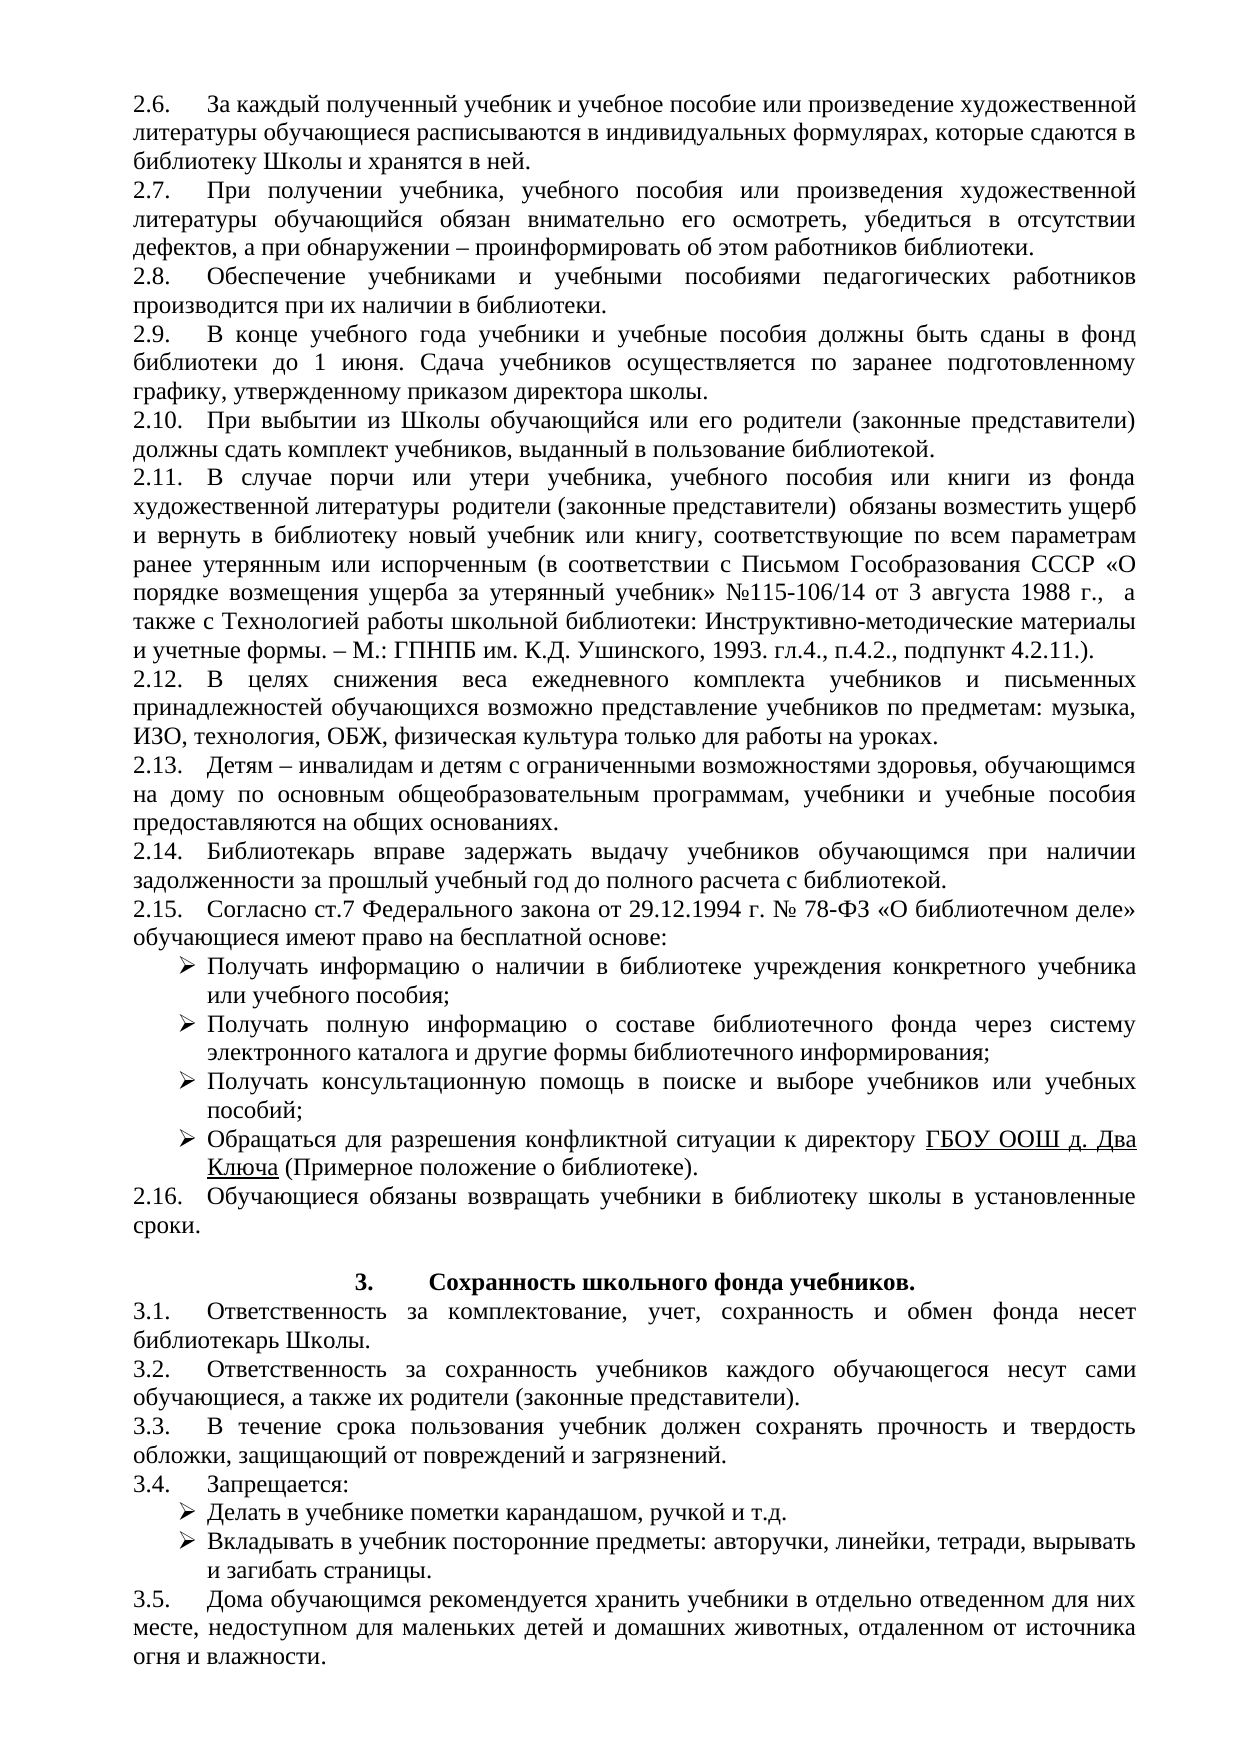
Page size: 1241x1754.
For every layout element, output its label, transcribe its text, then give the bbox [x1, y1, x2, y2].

list Согласно ст.7 Федерального закона от 29.12.1994 г. № 78-ФЗ «О библиотечном деле» обучающиеся имеют право на бесплатной основе: [133, 894, 1137, 951]
list В конце учебного года учебники и учебные пособия должны быть сданы в фонд библиотеки до 1 июня. Сдача учебников осуществляется по заранее подготовленному графику, утвержденному приказом директора школы. [133, 319, 1137, 405]
list Дома обучающимся рекомендуется хранить учебники в отдельно отведенном для них месте, недоступном для маленьких детей и домашних животных, отдаленном от источника огня и влажности. [133, 1584, 1137, 1670]
list Сохранность школьного фонда учебников. [133, 1267, 1137, 1296]
list Делать в учебнике пометки карандашом, ручкой и т.д. [177, 1497, 1137, 1526]
list В течение срока пользования учебник должен сохранять прочность и твердость обложки, защищающий от повреждений и загрязнений. [133, 1411, 1137, 1469]
list Ответственность за сохранность учебников каждого обучающегося несут сами обучающиеся, а также их родители (законные представители). [133, 1354, 1137, 1411]
list Обучающиеся обязаны возвращать учебники в библиотеку школы в установленные сроки. [133, 1181, 1137, 1239]
list В целях снижения веса ежедневного комплекта учебников и письменных принадлежностей обучающихся возможно представление учебников по предметам: музыка, ИЗО, технология, ОБЖ, физическая культура только для работы на уроках. [133, 664, 1137, 750]
list Получать консультационную помощь в поиске и выборе учебников или учебных пособий; [177, 1066, 1137, 1124]
list При выбытии из Школы обучающийся или его родители (законные представители) должны сдать комплект учебников, выданный в пользование библиотекой. [133, 405, 1137, 462]
list Обращаться для разрешения конфликтной ситуации к директору ГБОУ ООШ д. Два Ключа (Примерное положение о библиотеке). [177, 1124, 1137, 1181]
list За каждый полученный учебник и учебное пособие или произведение художественной литературы обучающиеся расписываются в индивидуальных формулярах, которые сдаются в библиотеку Школы и хранятся в ней. [133, 89, 1137, 175]
list Библиотекарь вправе задержать выдачу учебников обучающимся при наличии задолженности за прошлый учебный год до полного расчета с библиотекой. [133, 836, 1137, 894]
list Детям – инвалидам и детям с ограниченными возможностями здоровья, обучающимся на дому по основным общеобразовательным программам, учебники и учебные пособия предоставляются на общих основаниях. [133, 750, 1137, 836]
list Вкладывать в учебник посторонние предметы: авторучки, линейки, тетради, вырывать и загибать страницы. [177, 1526, 1137, 1584]
list Обеспечение учебниками и учебными пособиями педагогических работников производится при их наличии в библиотеки. [133, 261, 1137, 319]
list Запрещается: [133, 1469, 1137, 1497]
list В случае порчи или утери учебника, учебного пособия или книги из фонда художественной литературы родители (законные представители) обязаны возместить ущерб и вернуть в библиотеку новый учебник или книгу, соответствующие по всем параметрам ранее утерянным или испорченным (в соответствии с Письмом Гособразования СССР «О порядке возмещения ущерба за утерянный учебник» №115-106/14 от 3 августа 1988 г., а также с Технологией работы школьной библиотеки: Инструктивно-методические материалы и учетные формы. – М.: ГПНПБ им. К.Д. Ушинского, 1993. гл.4., п.4.2., подпункт 4.2.11.). [133, 462, 1137, 664]
list Получать полную информацию о составе библиотечного фонда через систему электронного каталога и другие формы библиотечного информирования; [177, 1009, 1137, 1066]
list Ответственность за комплектование, учет, сохранность и обмен фонда несет библиотекарь Школы. [133, 1296, 1137, 1354]
list Получать информацию о наличии в библиотеке учреждения конкретного учебника или учебного пособия; [177, 951, 1137, 1009]
list При получении учебника, учебного пособия или произведения художественной литературы обучающийся обязан внимательно его осмотреть, убедиться в отсутствии дефектов, а при обнаружении – проинформировать об этом работников библиотеки. [133, 175, 1137, 261]
